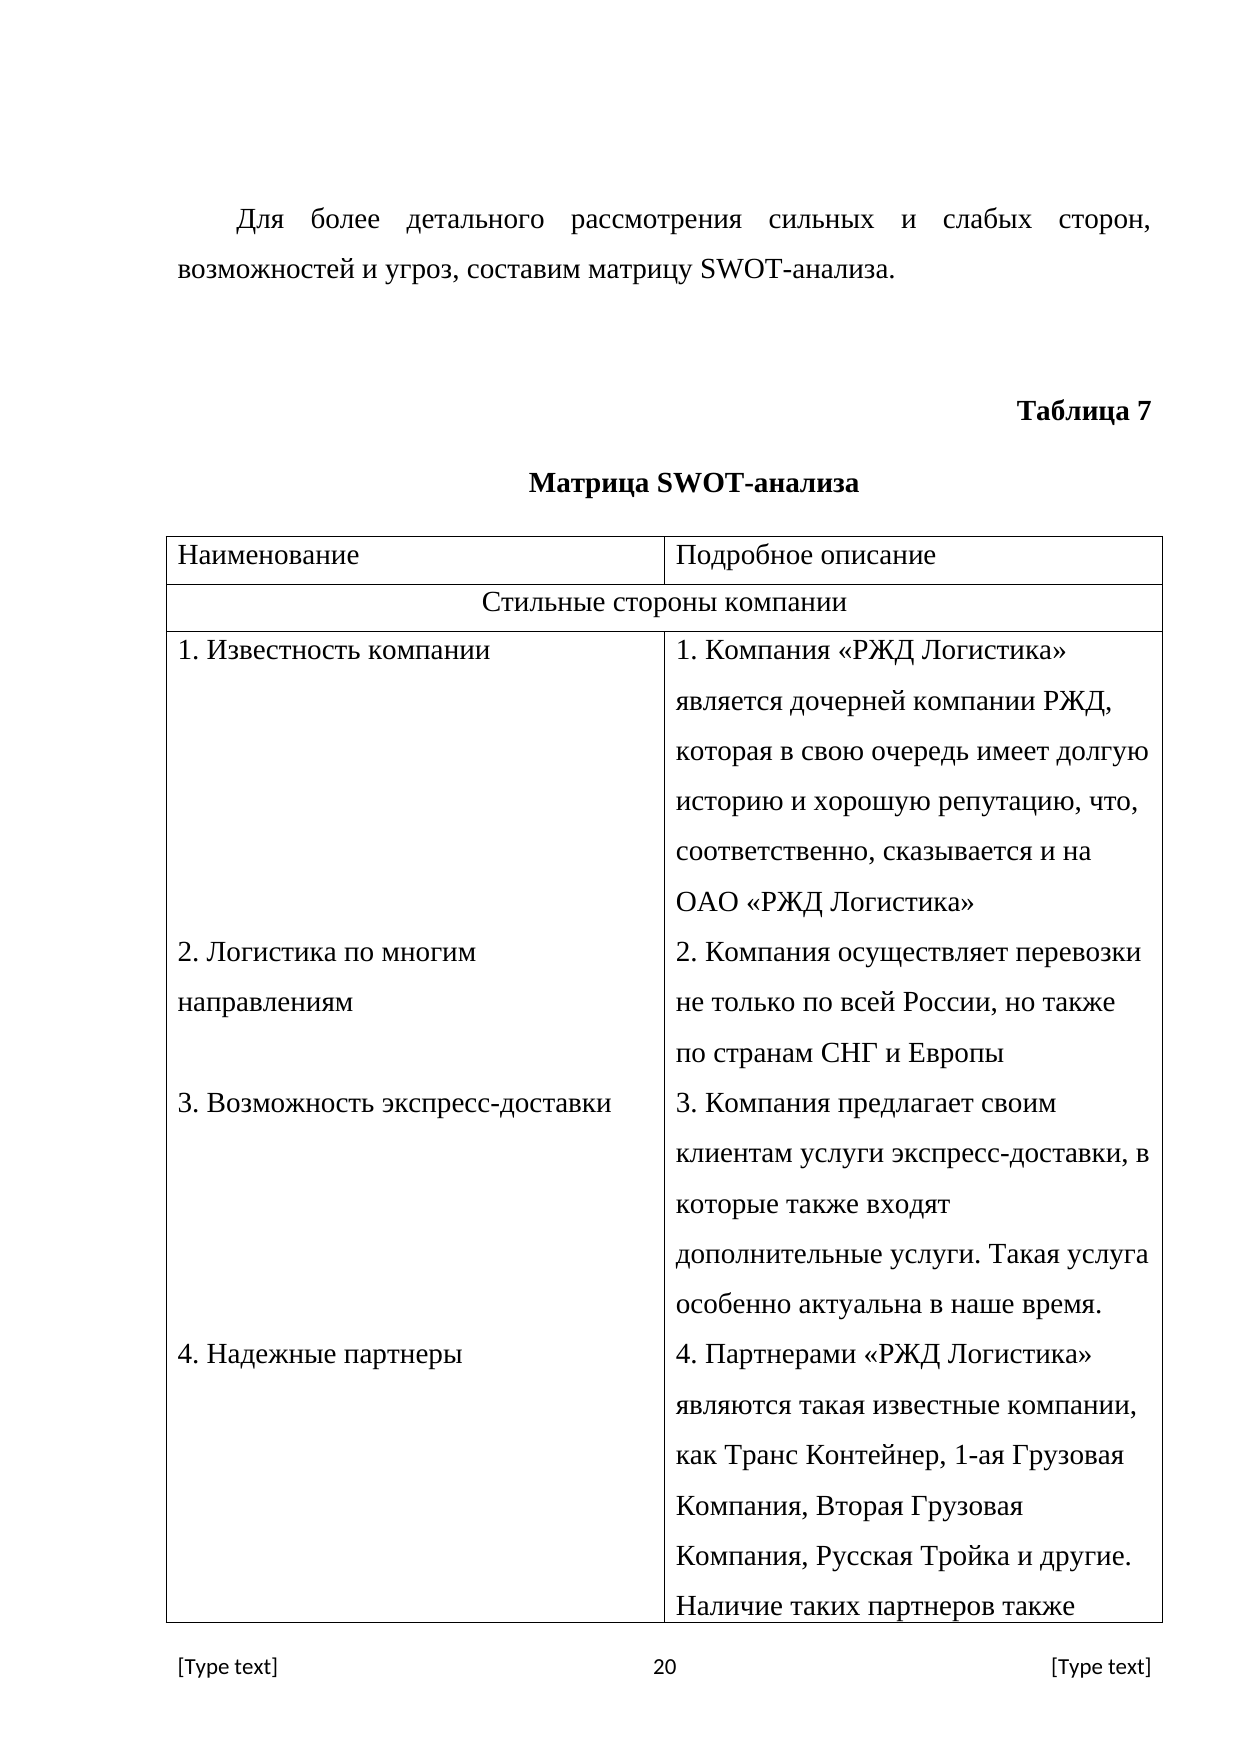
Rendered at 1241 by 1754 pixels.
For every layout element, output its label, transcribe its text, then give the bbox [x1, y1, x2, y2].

table_cell Стильные стороны компании [167, 585, 1162, 631]
text Матрица SWOT-анализа [177, 465, 1152, 498]
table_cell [665, 632, 1162, 1622]
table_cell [167, 632, 664, 1622]
table_header Наименование [167, 537, 664, 583]
table_header Подробное описание [665, 537, 1162, 583]
text Для более детального рассмотрения сильных и слабых сторон, возможностей и угроз, составим матрицу SWOT-анализа. [177, 201, 1152, 285]
text Таблица 7 [177, 393, 1152, 427]
